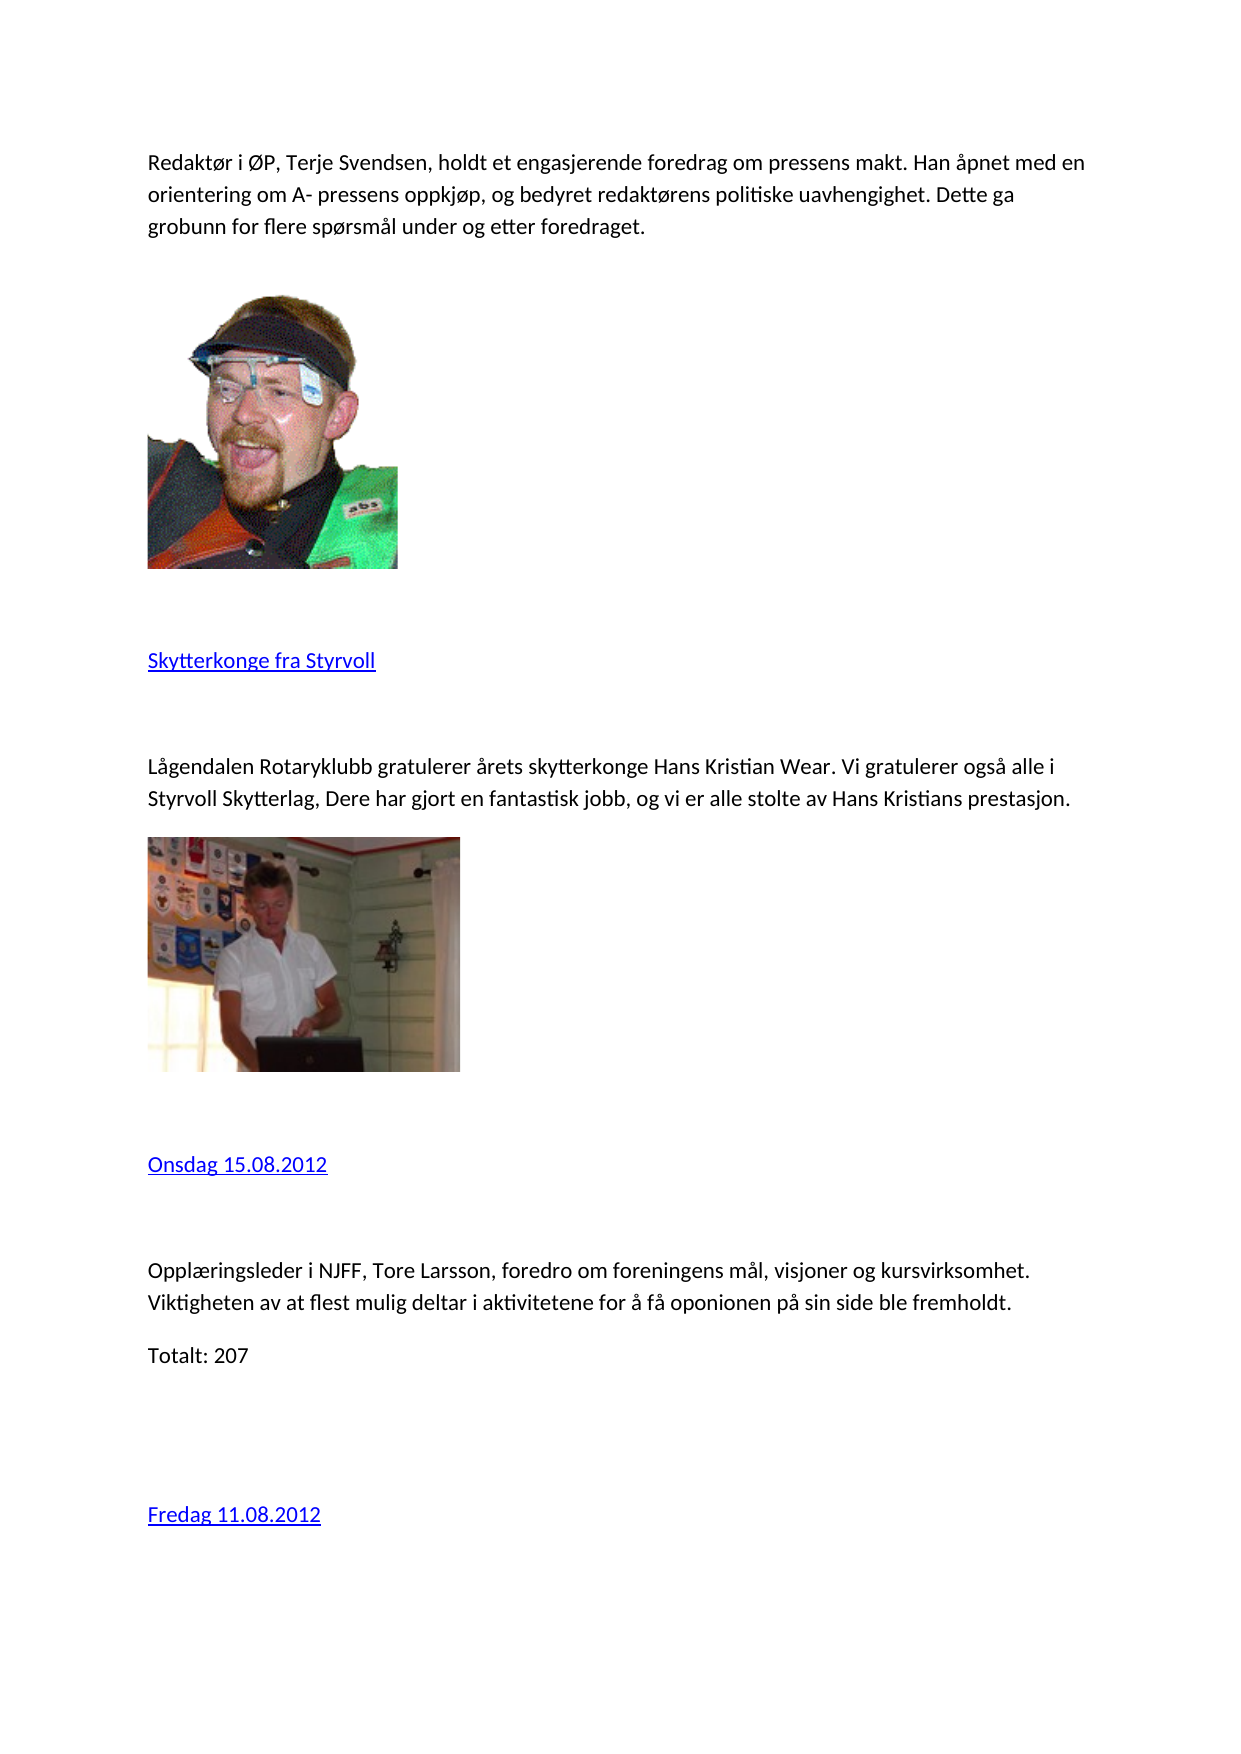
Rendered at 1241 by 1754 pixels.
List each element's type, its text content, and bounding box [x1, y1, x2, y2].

picture [147, 837, 461, 1072]
text Skytterkonge fra Styrvoll [148, 646, 1093, 674]
text Totalt: 207 [148, 1341, 1093, 1369]
text Fredag 11.08.2012 [148, 1500, 1093, 1528]
text Redaktør i ØP, Terje Svendsen, holdt et engasjerende foredrag om pressens makt. Han åpnet med en orientering om A- pressens oppkjøp, og bedyret redaktørens politiske uavhengighet. Dette ga grobunn for flere spørsmål under og etter foredraget. [148, 148, 1093, 240]
text Onsdag 15.08.2012 [148, 1150, 1093, 1178]
text Lågendalen Rotaryklubb gratulerer årets skytterkonge Hans Kristian Wear. Vi gratulerer også alle i Styrvoll Skytterlag, Dere har gjort en fantastisk jobb, og vi er alle stolte av Hans Kristians prestasjon. [148, 752, 1093, 812]
text Opplæringsleder i NJFF, Tore Larsson, foredro om foreningens mål, visjoner og kursvirksomhet. Viktigheten av at flest mulig deltar i aktivitetene for å få oponionen på sin side ble fremholdt. [148, 1256, 1093, 1316]
picture [147, 265, 398, 569]
